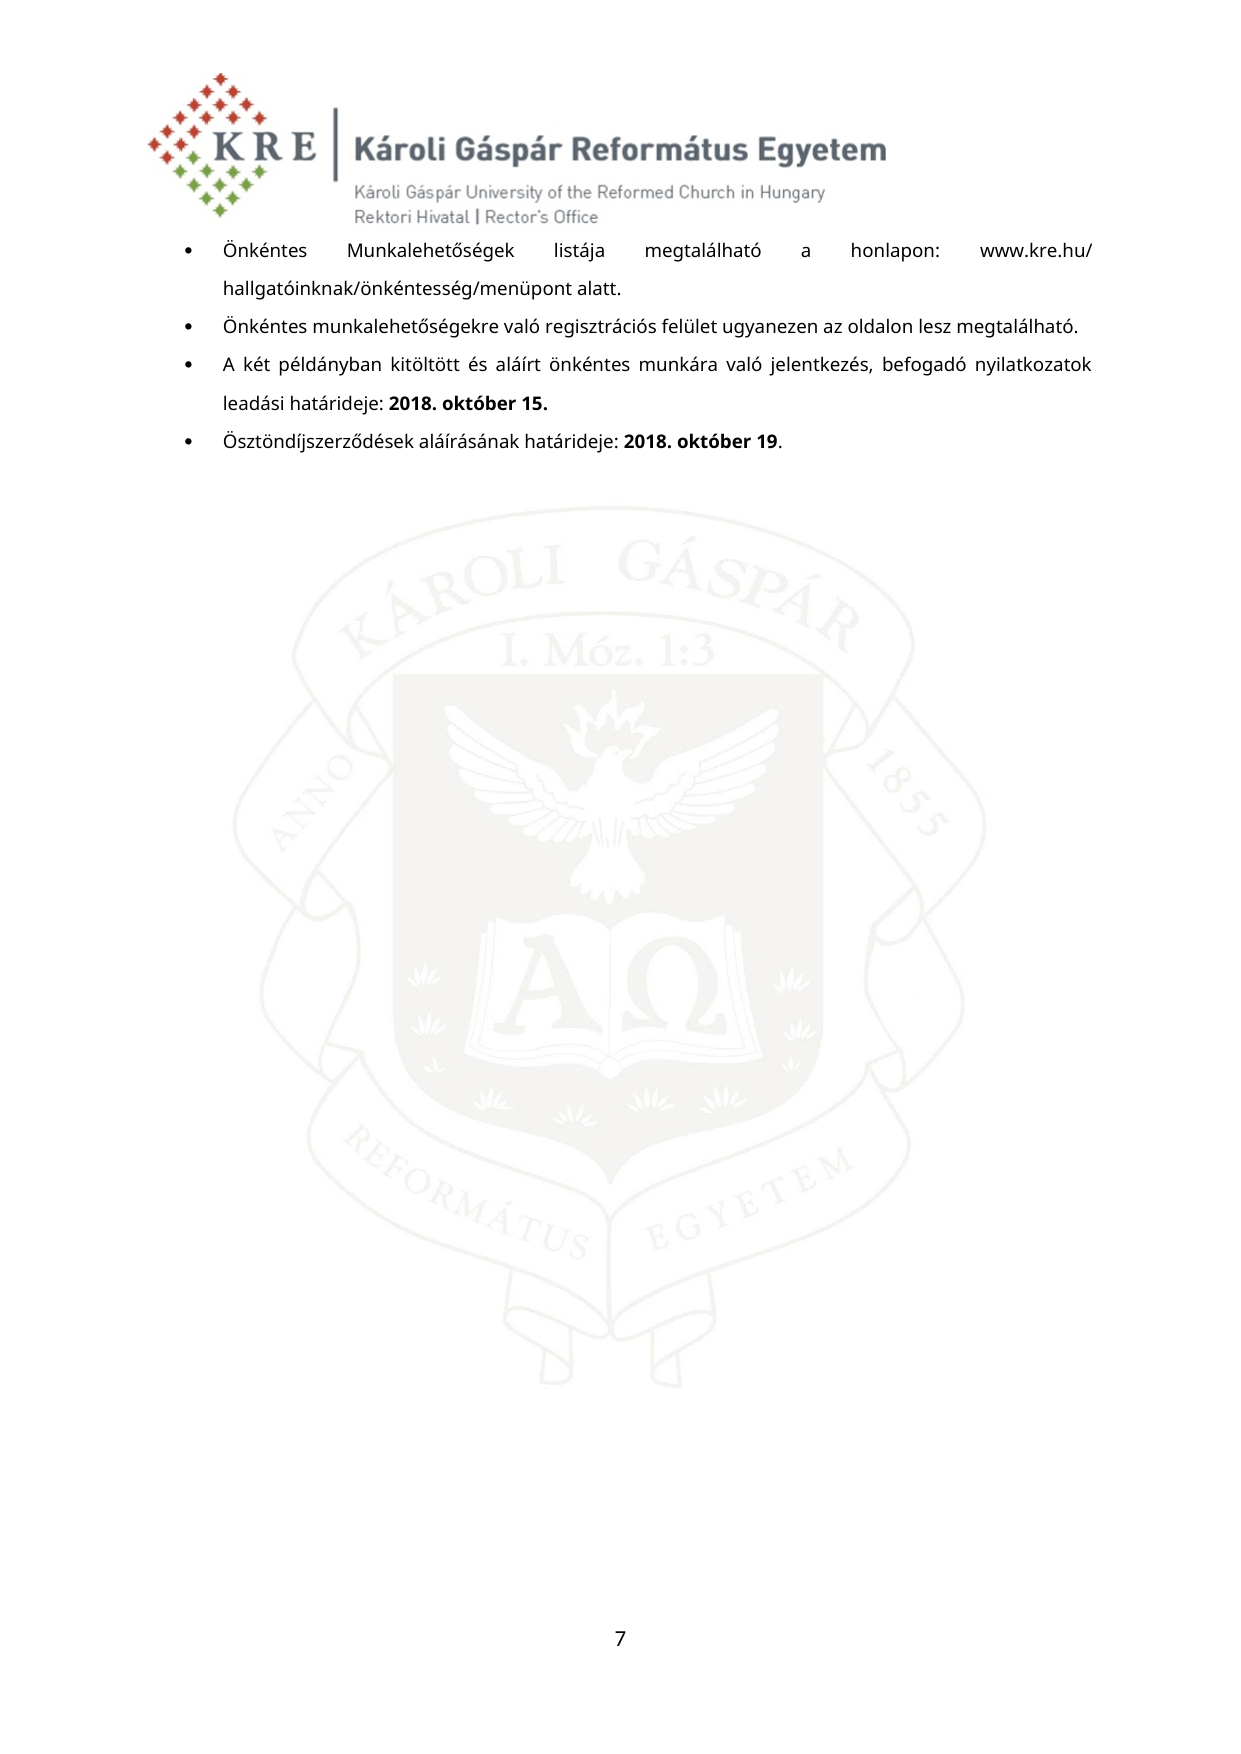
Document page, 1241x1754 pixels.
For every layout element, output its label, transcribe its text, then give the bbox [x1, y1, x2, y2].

list Önkéntes Munkalehetőségek listája megtalálható a honlapon: www.kre.hu/ hallgatóinknak/önkéntesség/menüpont alatt. [185, 237, 1092, 301]
picture [147, 431, 1093, 1430]
picture [147, 73, 890, 237]
list Ösztöndíjszerződések aláírásának határideje: 2018. október 19. [185, 428, 1092, 453]
list Önkéntes munkalehetőségekre való regisztrációs felület ugyanezen az oldalon lesz megtalálható. [185, 313, 1092, 339]
list A két példányban kitöltött és aláírt önkéntes munkára való jelentkezés, befogadó nyilatkozatok leadási határideje: 2018. október 15. [185, 352, 1092, 415]
